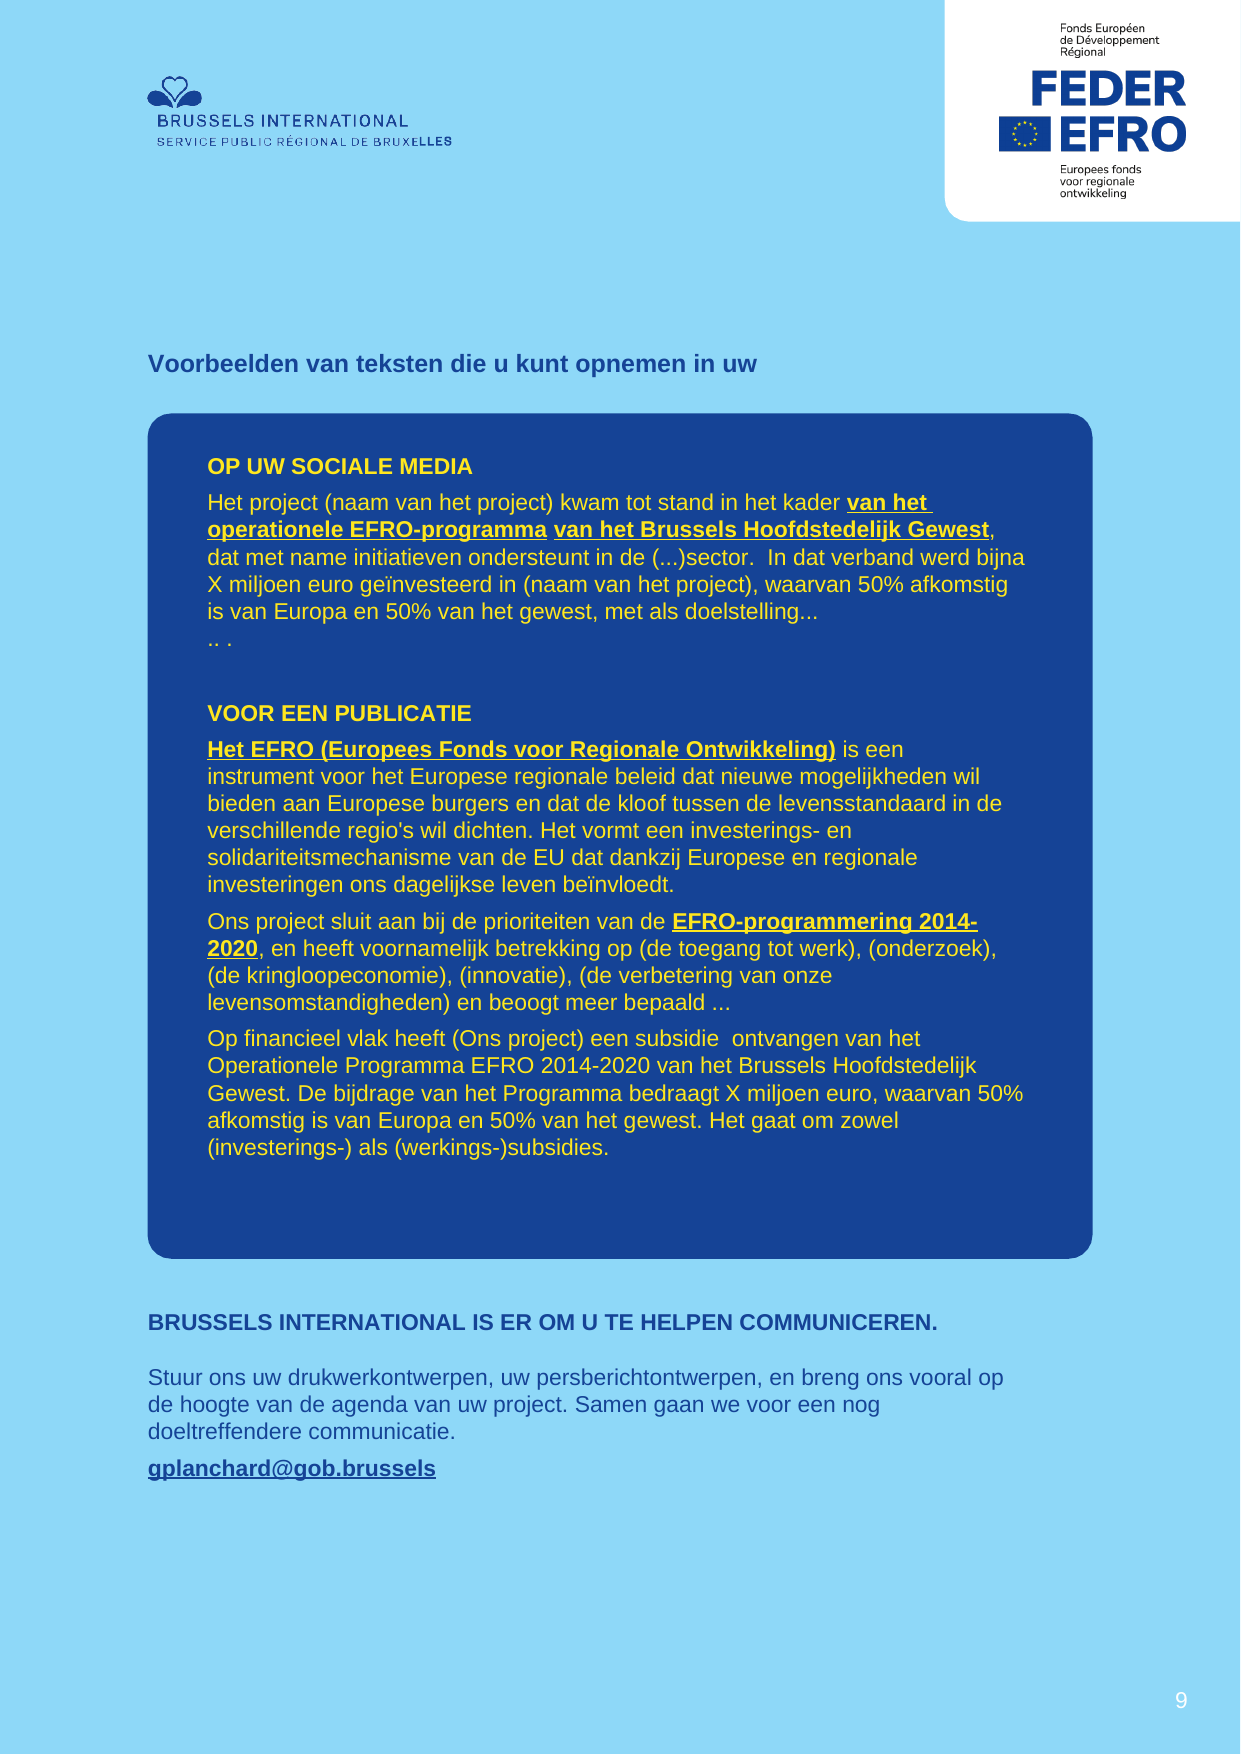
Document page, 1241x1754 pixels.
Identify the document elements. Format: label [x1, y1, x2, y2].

picture [999, 23, 1186, 199]
picture [147, 76, 418, 146]
